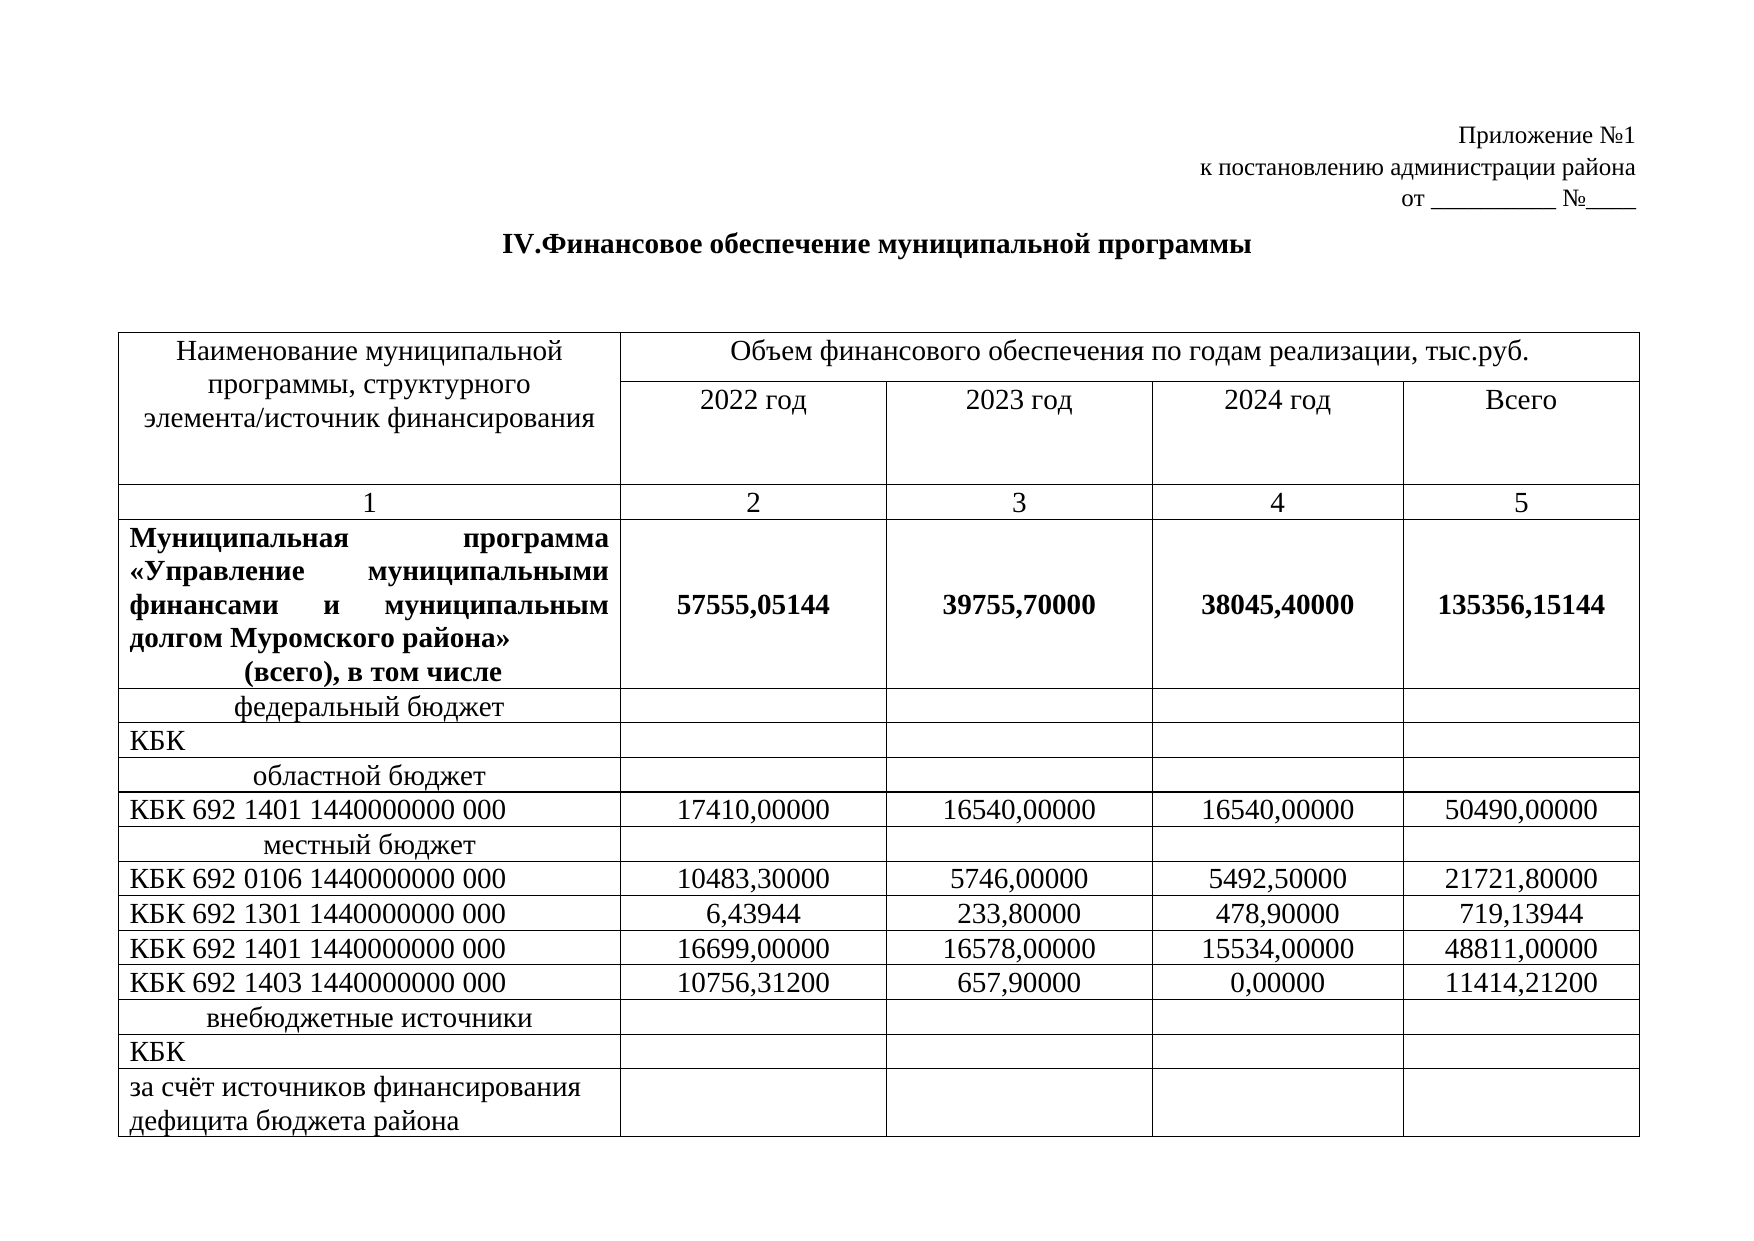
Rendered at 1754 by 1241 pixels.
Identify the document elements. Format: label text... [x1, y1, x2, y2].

table_cell 16578,00000 [887, 931, 1152, 964]
table_cell Муниципальная программа «Управление муниципальными финансами и муниципальным долгом Муромского района» (всего), в том числе [119, 520, 620, 688]
table_cell 657,90000 [887, 965, 1152, 999]
text от __________ №____ [118, 183, 1636, 211]
text IV.Финансовое обеспечение муниципальной программы [118, 226, 1636, 260]
table_cell КБК 692 1301 1440000000 000 [119, 896, 620, 930]
table_cell [621, 723, 886, 757]
table_cell [621, 1035, 886, 1068]
table_cell 135356,15144 [1404, 520, 1639, 688]
table_cell 10483,30000 [621, 862, 886, 895]
table_cell [1153, 1069, 1403, 1136]
table_cell 15534,00000 [1153, 931, 1403, 964]
table_cell 2023 год [887, 382, 1152, 484]
table_cell 478,90000 [1153, 896, 1403, 930]
table_cell КБК 692 1403 1440000000 000 [119, 965, 620, 999]
table_cell областной бюджет [119, 758, 620, 791]
table_cell 2 [621, 485, 886, 519]
table_cell 5492,50000 [1153, 862, 1403, 895]
table_cell [1153, 827, 1403, 861]
table_cell [1153, 1035, 1403, 1068]
table_cell 17410,00000 [621, 793, 886, 826]
table_cell [887, 1000, 1152, 1033]
table_cell [1404, 723, 1639, 757]
table_cell 719,13944 [1404, 896, 1639, 930]
table_cell 48811,00000 [1404, 931, 1639, 964]
table_cell за счёт источников финансирования дефицита бюджета района [119, 1069, 620, 1136]
table_cell [1153, 689, 1403, 722]
table_cell местный бюджет [119, 827, 620, 861]
table_cell [887, 758, 1152, 791]
table_cell 5746,00000 [887, 862, 1152, 895]
table_cell [1404, 827, 1639, 861]
table_cell [887, 1035, 1152, 1068]
table_cell 0,00000 [1153, 965, 1403, 999]
table_cell 38045,40000 [1153, 520, 1403, 688]
table_cell внебюджетные источники [119, 1000, 620, 1033]
table_cell 11414,21200 [1404, 965, 1639, 999]
table_cell КБК 692 1401 1440000000 000 [119, 793, 620, 826]
table_cell 39755,70000 [887, 520, 1152, 688]
table_cell КБК 692 1401 1440000000 000 [119, 931, 620, 964]
table_header Наименование муниципальной программы, структурного элемента/источник финансирования [119, 333, 620, 484]
table_cell [621, 689, 886, 722]
table_cell 2022 год [621, 382, 886, 484]
table_cell [1404, 689, 1639, 722]
table_cell 1 [119, 485, 620, 519]
table_cell [1153, 1000, 1403, 1033]
table_cell [1404, 1035, 1639, 1068]
table_cell федеральный бюджет [119, 689, 620, 722]
table_cell [887, 827, 1152, 861]
table_cell КБК [119, 723, 620, 757]
table_cell 16540,00000 [887, 793, 1152, 826]
table_cell [621, 1000, 886, 1033]
table_cell [1153, 723, 1403, 757]
table_cell 21721,80000 [1404, 862, 1639, 895]
table_cell [621, 1069, 886, 1136]
table_cell 50490,00000 [1404, 793, 1639, 826]
table_cell [1404, 1069, 1639, 1136]
table_cell [1153, 758, 1403, 791]
table_cell КБК 692 0106 1440000000 000 [119, 862, 620, 895]
table_cell 6,43944 [621, 896, 886, 930]
table_cell [621, 827, 886, 861]
text к постановлению администрации района [118, 152, 1636, 180]
table_cell 57555,05144 [621, 520, 886, 688]
table_cell [1404, 758, 1639, 791]
table_cell 2024 год [1153, 382, 1403, 484]
table_cell 4 [1153, 485, 1403, 519]
table_cell 233,80000 [887, 896, 1152, 930]
table_cell 16699,00000 [621, 931, 886, 964]
text Приложение №1 [118, 121, 1636, 149]
table_cell [887, 723, 1152, 757]
table_cell [1404, 1000, 1639, 1033]
table_header Объем финансового обеспечения по годам реализации, тыс.руб. [621, 333, 1639, 381]
table_cell 3 [887, 485, 1152, 519]
table_cell [887, 1069, 1152, 1136]
table_cell КБК [119, 1035, 620, 1068]
table_cell 16540,00000 [1153, 793, 1403, 826]
table_cell 10756,31200 [621, 965, 886, 999]
table_cell [621, 758, 886, 791]
table_cell Всего [1404, 382, 1639, 484]
table_cell 5 [1404, 485, 1639, 519]
table_cell [887, 689, 1152, 722]
